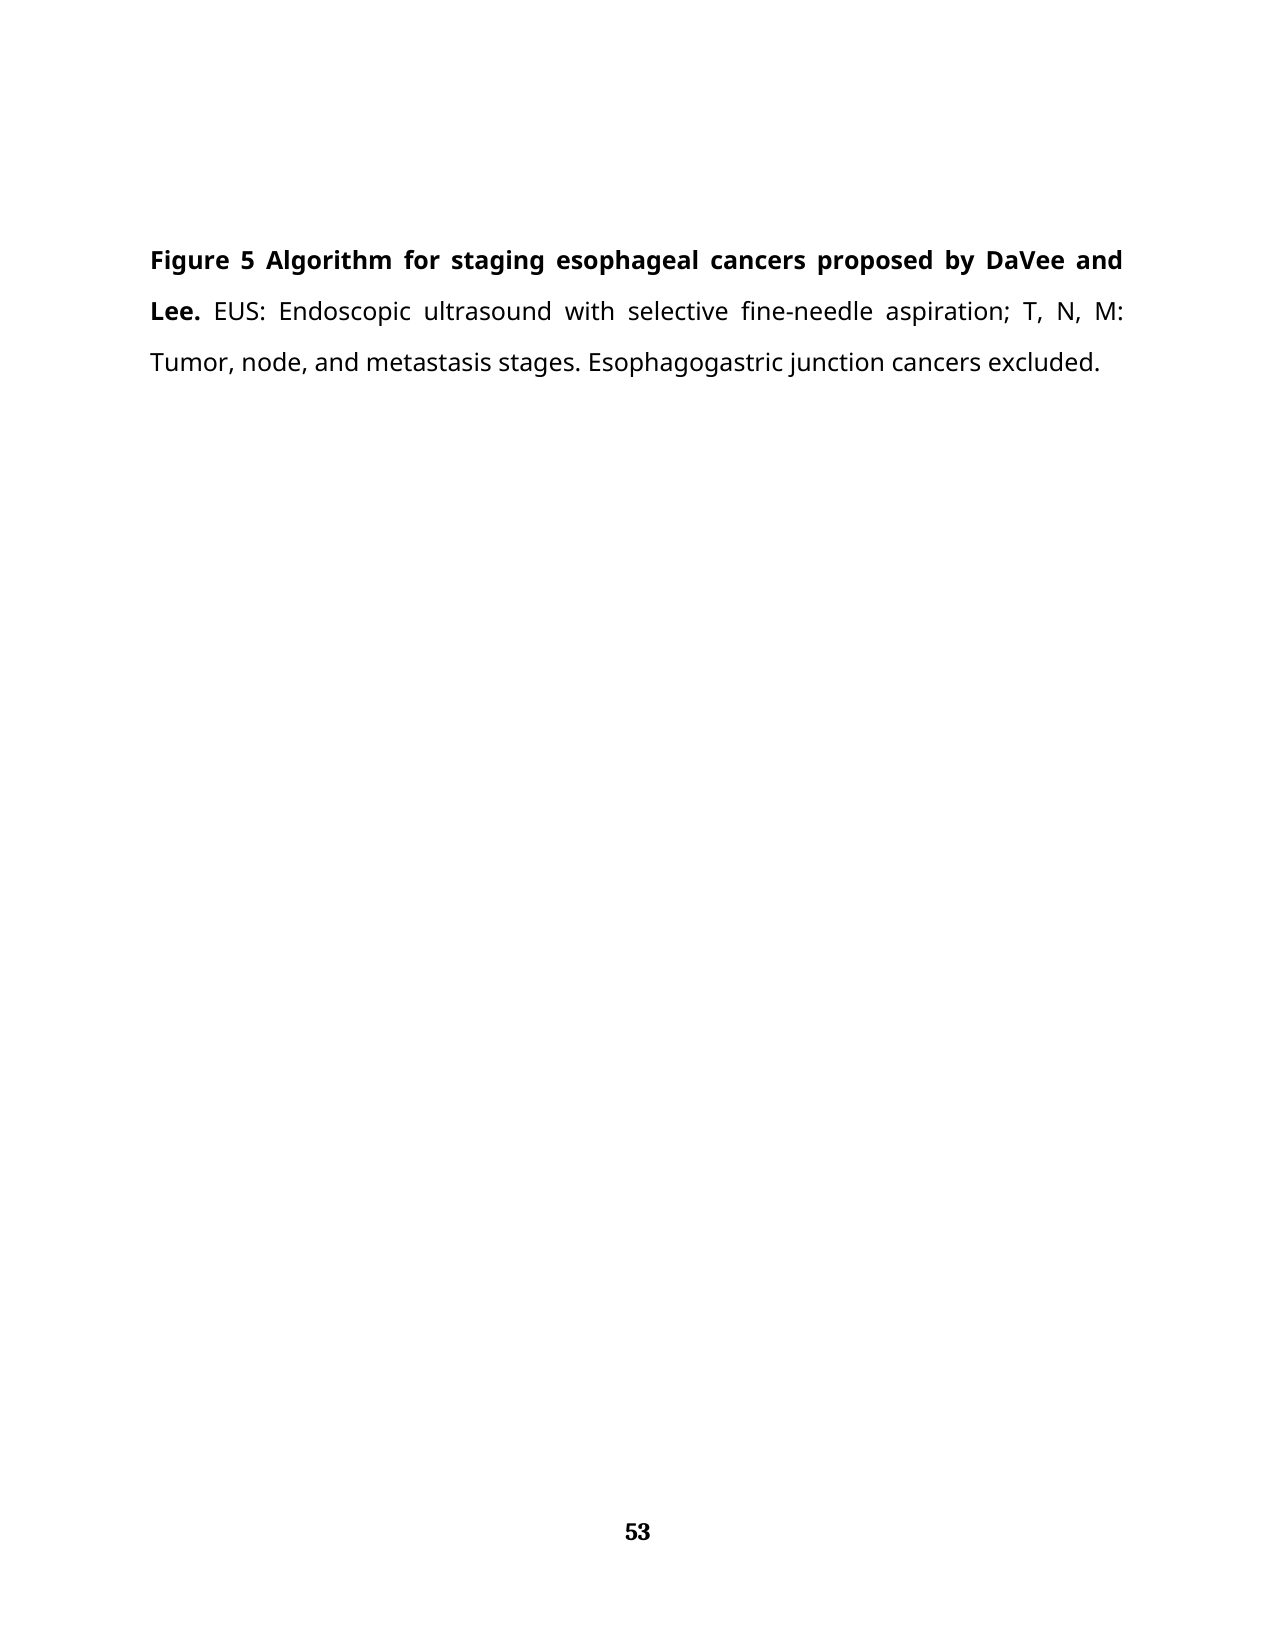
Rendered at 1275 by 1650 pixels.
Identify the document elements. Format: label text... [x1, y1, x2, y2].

text Figure 5 Algorithm for staging esophageal cancers proposed by DaVee and Lee. EUS: Endoscopic ultrasound with selective fine-needle aspiration; T, N, M: Tumor, node, and metastasis stages. Esophagogastric junction cancers excluded. [150, 243, 1125, 379]
